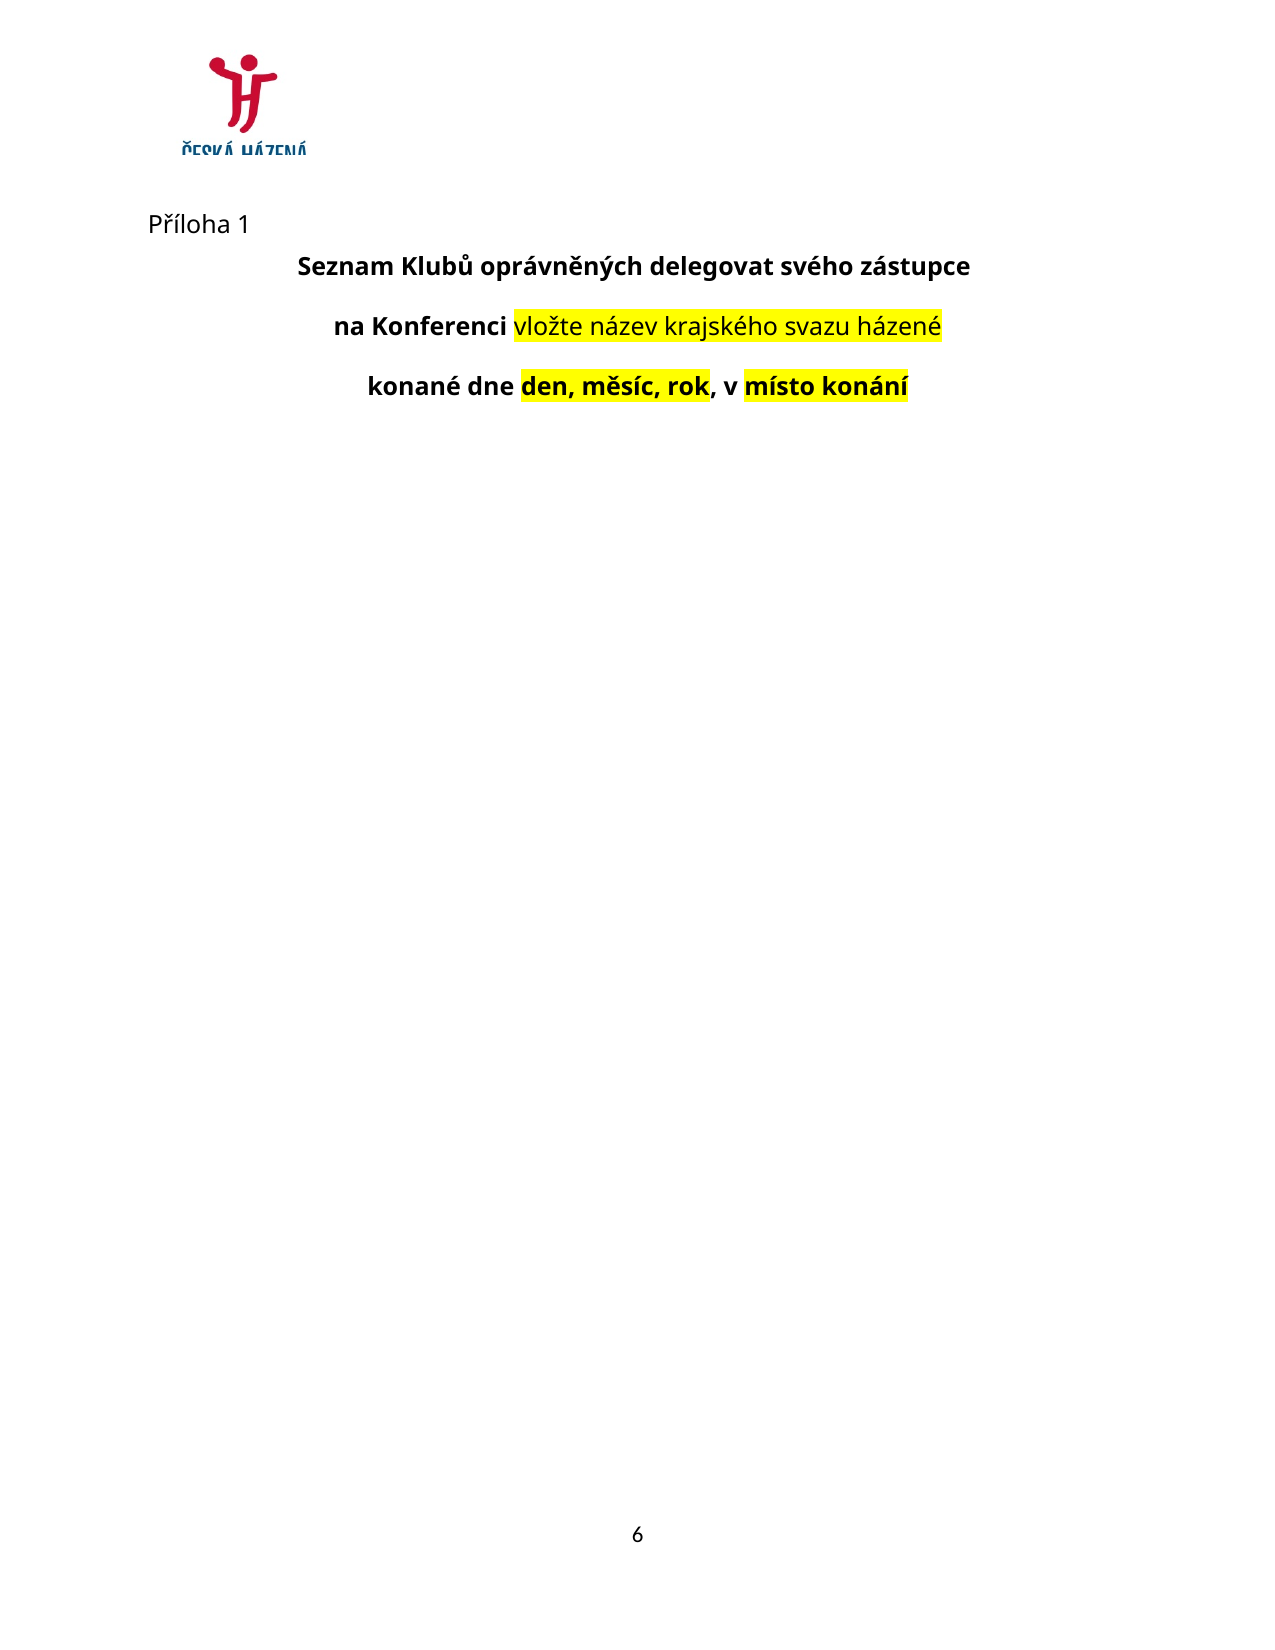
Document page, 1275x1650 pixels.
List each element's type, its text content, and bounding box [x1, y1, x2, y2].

text Seznam Klubů oprávněných delegovat svého zástupce [148, 248, 1127, 282]
text konané dne den, měsíc, rok, v místo konání [148, 368, 1127, 402]
picture [165, 40, 325, 155]
text na Konferenci vložte název krajského svazu házené [148, 308, 1127, 342]
text Příloha 1 [148, 155, 1127, 241]
